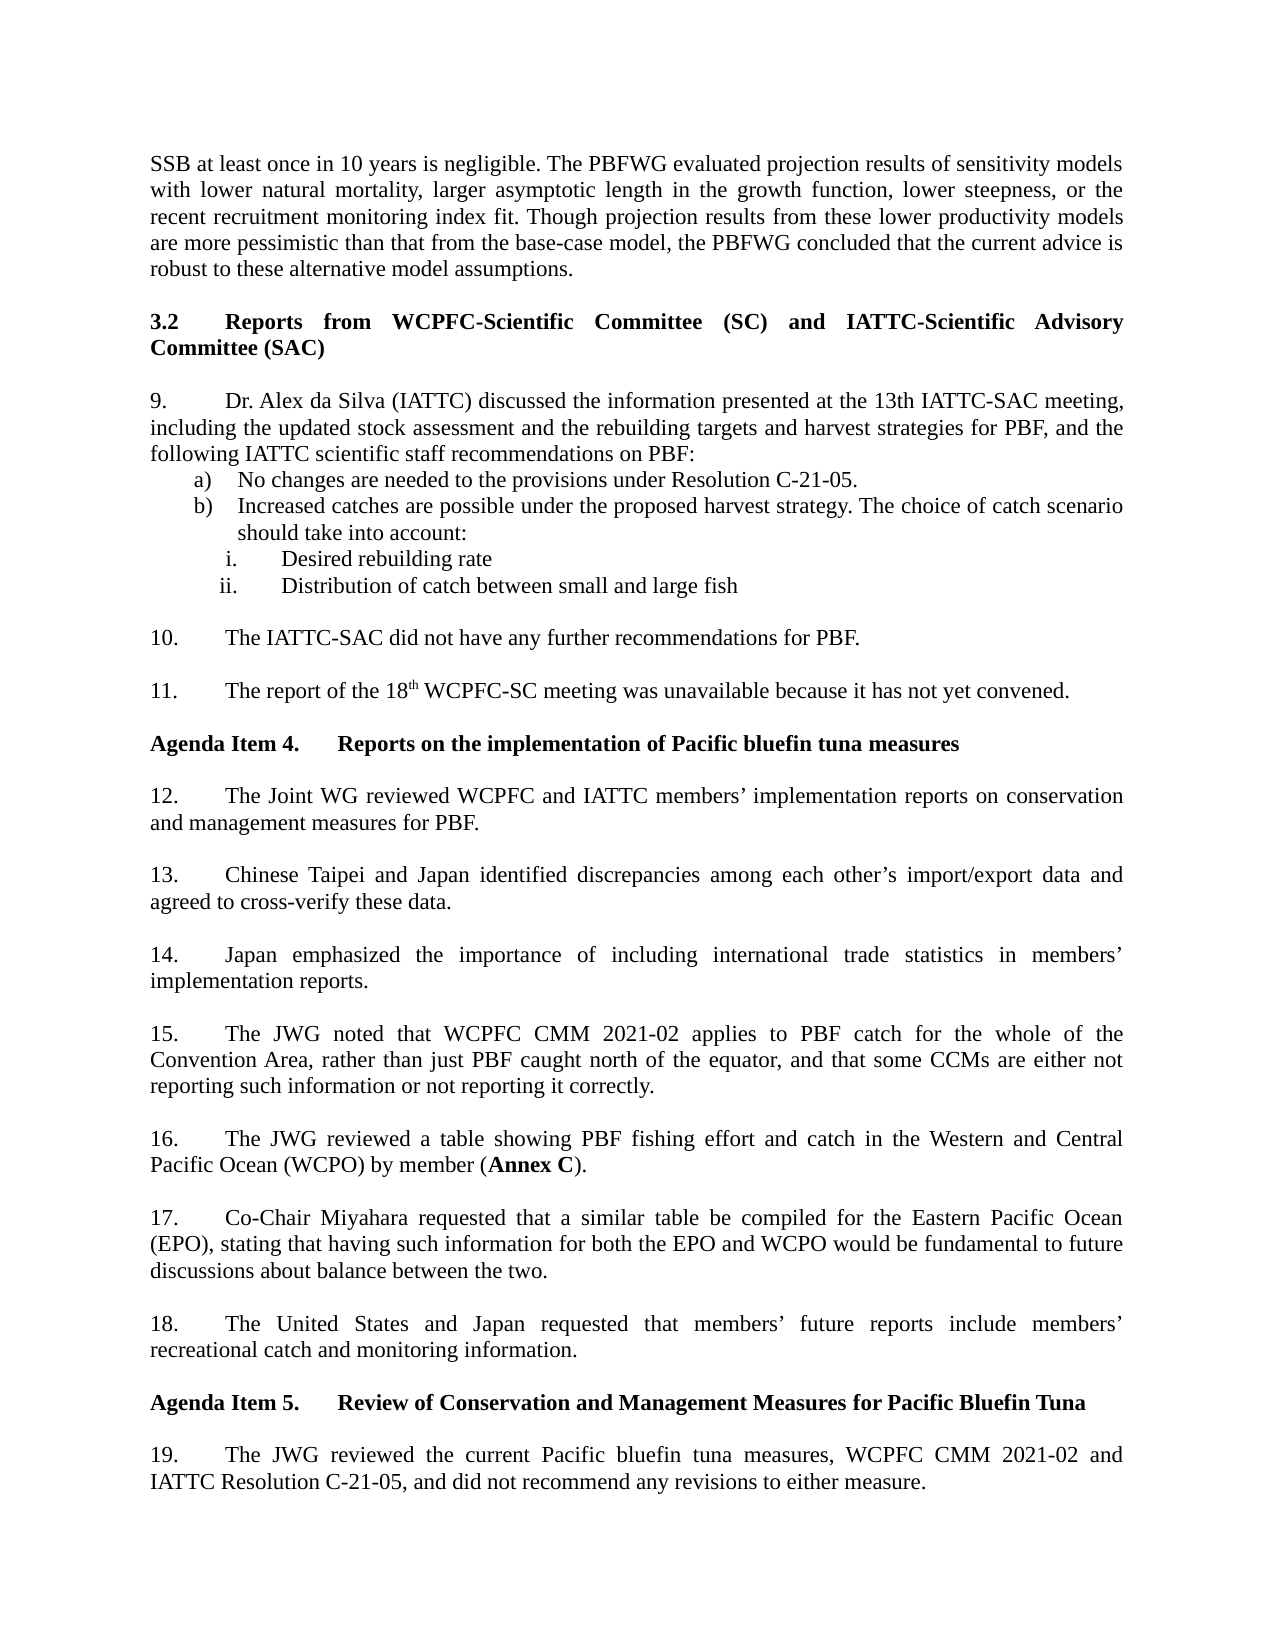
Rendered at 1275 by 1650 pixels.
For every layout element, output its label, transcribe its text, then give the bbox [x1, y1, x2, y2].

list Desired rebuilding rate [237, 545, 1125, 572]
text 3.2 Reports from WCPFC-Scientific Committee (SC) and IATTC-Scientific Advisory Committee (SAC) [150, 308, 1125, 361]
list The JWG noted that WCPFC CMM 2021-02 applies to PBF catch for the whole of the Convention Area, rather than just PBF caught north of the equator, and that some CCMs are either not reporting such information or not reporting it correctly. [150, 1020, 1125, 1099]
list The IATTC-SAC did not have any further recommendations for PBF. [150, 624, 1125, 651]
subtitle Reports on the implementation of Pacific bluefin tuna measures [150, 730, 1125, 756]
list Japan emphasized the importance of including international trade statistics in members’ implementation reports. [150, 941, 1125, 993]
list Increased catches are possible under the proposed harvest strategy. The choice of catch scenario should take into account: [194, 493, 1125, 545]
list The JWG reviewed a table showing PBF fishing effort and catch in the Western and Central Pacific Ocean (WCPO) by member (Annex C). [150, 1125, 1125, 1178]
list Chinese Taipei and Japan identified discrepancies among each other’s import/export data and agreed to cross-verify these data. [150, 862, 1125, 914]
list Distribution of catch between small and large fish [237, 572, 1125, 598]
list The JWG reviewed the current Pacific bluefin tuna measures, WCPFC CMM 2021-02 and IATTC Resolution C-21-05, and did not recommend any revisions to either measure. [150, 1441, 1125, 1494]
list The United States and Japan requested that members’ future reports include members’ recreational catch and monitoring information. [150, 1309, 1125, 1362]
list Dr. Alex da Silva (IATTC) discussed the information presented at the 13th IATTC-SAC meeting, including the updated stock assessment and the rebuilding targets and harvest strategies for PBF, and the following IATTC scientific staff recommendations on PBF: [150, 387, 1125, 466]
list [150, 150, 1125, 282]
list The Joint WG reviewed WCPFC and IATTC members’ implementation reports on conservation and management measures for PBF. [150, 782, 1125, 835]
list No changes are needed to the provisions under Resolution C-21-05. [194, 466, 1125, 493]
list The report of the 18th WCPFC-SC meeting was unavailable because it has not yet convened. [150, 677, 1125, 703]
subtitle Review of Conservation and Management Measures for Pacific Bluefin Tuna [150, 1389, 1125, 1415]
list Co-Chair Miyahara requested that a similar table be compiled for the Eastern Pacific Ocean (EPO), stating that having such information for both the EPO and WCPO would be fundamental to future discussions about balance between the two. [150, 1204, 1125, 1283]
